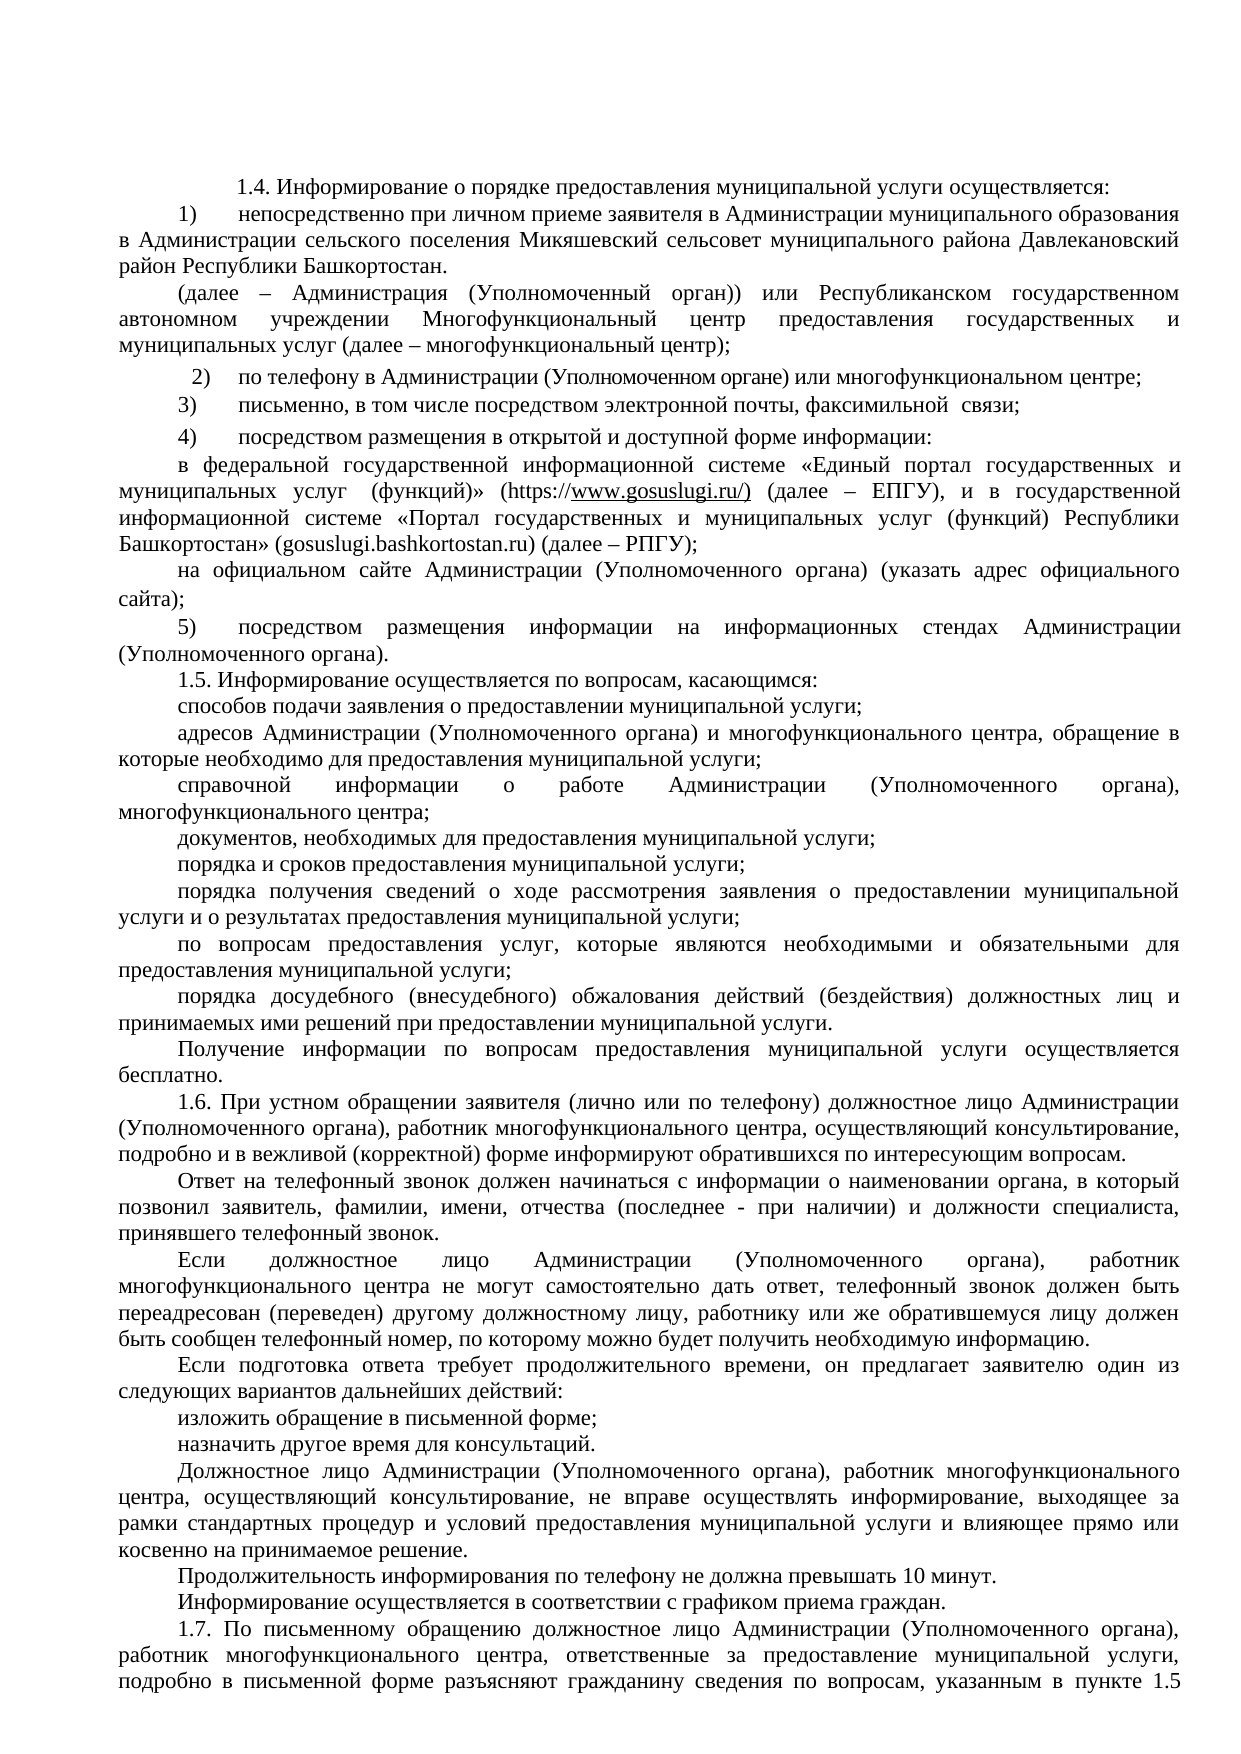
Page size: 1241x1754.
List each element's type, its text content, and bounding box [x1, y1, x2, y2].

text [118, 1615, 1181, 1694]
text Получение информации по вопросам предоставления муниципальной услуги осуществляется бесплатно. [118, 1035, 1181, 1088]
list 1.4. Информирование о порядке предоставления муниципальной услуги осуществляется: [177, 173, 1181, 199]
text на официальном сайте Администрации (Уполномоченного органа) (указать адрес официального сайта); [118, 556, 1181, 611]
text способов подачи заявления о предоставлении муниципальной услуги; [118, 692, 1181, 719]
text Продолжительность информирования по телефону не должна превышать 10 минут. [118, 1562, 1181, 1588]
text назначить другое время для консультаций. [118, 1430, 1181, 1457]
list непосредственно при личном приеме заявителя в Администрации муниципального образования в Администрации сельского поселения Микяшевский сельсовет муниципального района Давлекановский район Республики Башкортостан. [118, 199, 1181, 279]
text Информирование осуществляется в соответствии с графиком приема граждан. [118, 1588, 1181, 1615]
text изложить обращение в письменной форме; [118, 1404, 1181, 1430]
text документов, необходимых для предоставления муниципальной услуги; [118, 824, 1181, 851]
list посредством размещения информации на информационных стендах Администрации (Уполномоченного органа). [118, 613, 1181, 666]
text Если должностное лицо Администрации (Уполномоченного органа), работник многофункционального центра не могут самостоятельно дать ответ, телефонный звонок должен быть переадресован (переведен) другому должностному лицу, работнику или же обратившемуся лицу должен быть сообщен телефонный номер, по которому можно будет получить необходимую информацию. [118, 1246, 1181, 1351]
text 1.6. При устном обращении заявителя (лично или по телефону) должностное лицо Администрации (Уполномоченного органа), работник многофункционального центра, осуществляющий консультирование, подробно и в вежливой (корректной) форме информируют обратившихся по интересующим вопросам. [118, 1088, 1181, 1167]
text в федеральной государственной информационной системе «Единый портал государственных и муниципальных услуг (функций)» (https://www.gosuslugi.ru/) (далее – ЕПГУ), и в государственной информационной системе «Портал государственных и муниципальных услуг (функций) Республики Башкортостан» (gosuslugi.bashkortostan.ru) (далее – РПГУ); [118, 451, 1181, 556]
list посредством размещения в открытой и доступной форме информации: [118, 418, 1181, 451]
text справочной информации о работе Администрации (Уполномоченного органа), многофункционального центра; [118, 771, 1181, 824]
text Ответ на телефонный звонок должен начинаться с информации о наименовании органа, в который позвонил заявитель, фамилии, имени, отчества (последнее - при наличии) и должности специалиста, принявшего телефонный звонок. [118, 1167, 1181, 1246]
text адресов Администрации (Уполномоченного органа) и многофункционального центра, обращение в которые необходимо для предоставления муниципальной услуги; [118, 719, 1181, 771]
list (далее – Администрация (Уполномоченный орган)) или Республиканском государственном автономном учреждении Многофункциональный центр предоставления государственных и муниципальных услуг (далее – многофункциональный центр); [118, 279, 1181, 358]
text 1.5. Информирование осуществляется по вопросам, касающимся: [118, 666, 1181, 692]
text порядка и сроков предоставления муниципальной услуги; [118, 851, 1181, 877]
list по телефону в Администрации (Уполномоченном органе) или многофункциональном центре; [132, 358, 1181, 391]
text порядка досудебного (внесудебного) обжалования действий (бездействия) должностных лиц и принимаемых ими решений при предоставлении муниципальной услуги. [118, 982, 1181, 1035]
text порядка получения сведений о ходе рассмотрения заявления о предоставлении муниципальной услуги и о результатах предоставления муниципальной услуги; [118, 877, 1181, 929]
text Должностное лицо Администрации (Уполномоченного органа), работник многофункционального центра, осуществляющий консультирование, не вправе осуществлять информирование, выходящее за рамки стандартных процедур и условий предоставления муниципальной услуги и влияющее прямо или косвенно на принимаемое решение. [118, 1457, 1181, 1562]
text Если подготовка ответа требует продолжительного времени, он предлагает заявителю один из следующих вариантов дальнейших действий: [118, 1351, 1181, 1404]
list письменно, в том числе посредством электронной почты, факсимильной связи; [118, 391, 1181, 418]
text по вопросам предоставления услуг, которые являются необходимыми и обязательными для предоставления муниципальной услуги; [118, 929, 1181, 982]
